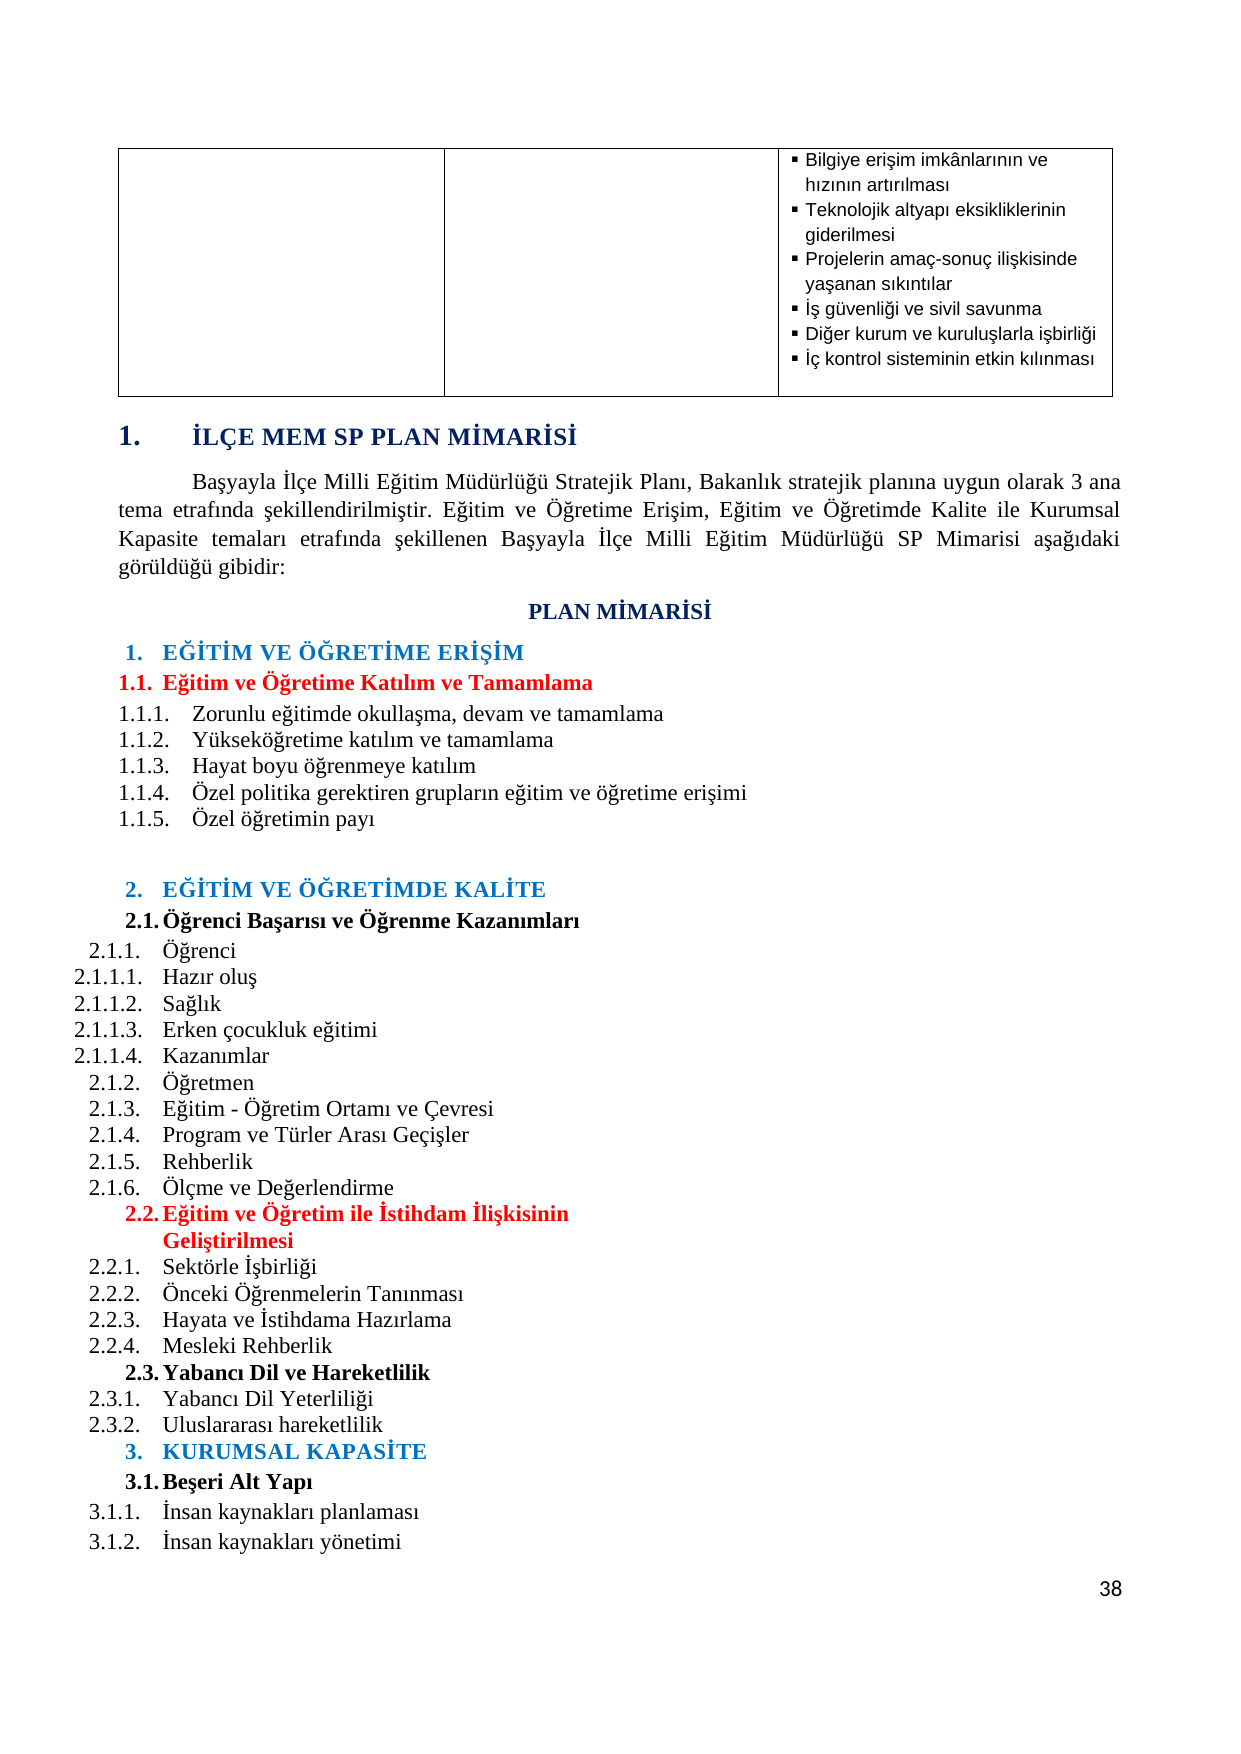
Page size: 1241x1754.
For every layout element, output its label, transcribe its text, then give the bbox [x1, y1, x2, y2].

text PLAN MİMARİSİ [118, 598, 1122, 625]
subtitle Öğrenci Başarısı ve Öğrenme Kazanımları [125, 907, 1122, 933]
subtitle Önceki Öğrenmelerin Tanınması [89, 1279, 1122, 1306]
subtitle Kazanımlar [74, 1042, 1122, 1069]
subtitle Sektörle İşbirliği [89, 1253, 1122, 1279]
subtitle Uluslararası hareketlilik [89, 1411, 1122, 1438]
subtitle Sağlık [74, 990, 1122, 1016]
subtitle Özel öğretimin payı [118, 805, 1122, 831]
subtitle Mesleki Rehberlik [89, 1332, 1122, 1359]
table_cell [779, 149, 1112, 396]
subtitle EĞİTİM VE ÖĞRETİMDE KALİTE [125, 877, 1122, 903]
subtitle İnsan kaynakları planlaması [89, 1498, 1122, 1524]
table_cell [119, 149, 444, 396]
subtitle Eğitim - Öğretim Ortamı ve Çevresi [89, 1095, 1122, 1121]
subtitle Yabancı Dil Yeterliliği [89, 1385, 1122, 1411]
subtitle EĞİTİM VE ÖĞRETİME ERİŞİM [125, 639, 1122, 666]
subtitle Rehberlik [89, 1148, 1122, 1174]
subtitle Zorunlu eğitimde okullaşma, devam ve tamamlama [118, 700, 1122, 726]
subtitle Hazır oluş [74, 963, 1122, 990]
subtitle Hayat boyu öğrenmeye katılım [118, 752, 1122, 779]
subtitle Beşeri Alt Yapı [125, 1468, 1122, 1494]
subtitle Eğitim ve Öğretim ile İstihdam İlişkisinin [125, 1201, 1122, 1227]
subtitle Eğitim ve Öğretime Katılım ve Tamamlama [118, 669, 1122, 696]
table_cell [445, 149, 778, 396]
text Başyayla İlçe Milli Eğitim Müdürlüğü Stratejik Planı, Bakanlık stratejik planına uygun olarak 3 ana tema etrafında şekillendirilmiştir. Eğitim ve Öğretime Erişim, Eğitim ve Öğretimde Kalite ile Kurumsal Kapasite temaları etrafında şekillenen Başyayla İlçe Milli Eğitim Müdürlüğü SP Mimarisi aşağıdaki görüldüğü gibidir: [118, 468, 1122, 579]
subtitle Özel politika gerektiren grupların eğitim ve öğretime erişimi [118, 779, 1122, 805]
subtitle Öğretmen [89, 1069, 1122, 1095]
subtitle Hayata ve İstihdama Hazırlama [89, 1306, 1122, 1332]
subtitle Geliştirilmesi [162, 1227, 1122, 1253]
subtitle KURUMSAL KAPASİTE [125, 1438, 1122, 1464]
subtitle İnsan kaynakları yönetimi [89, 1528, 1122, 1555]
subtitle Ölçme ve Değerlendirme [89, 1174, 1122, 1201]
subtitle Yabancı Dil ve Hareketlilik [125, 1359, 1122, 1385]
subtitle Program ve Türler Arası Geçişler [89, 1121, 1122, 1148]
subtitle İLÇE MEM SP PLAN MİMARİSİ [118, 418, 1122, 451]
subtitle Yükseköğretime katılım ve tamamlama [118, 726, 1122, 752]
subtitle Öğrenci [89, 937, 1122, 963]
subtitle Erken çocukluk eğitimi [74, 1016, 1122, 1042]
